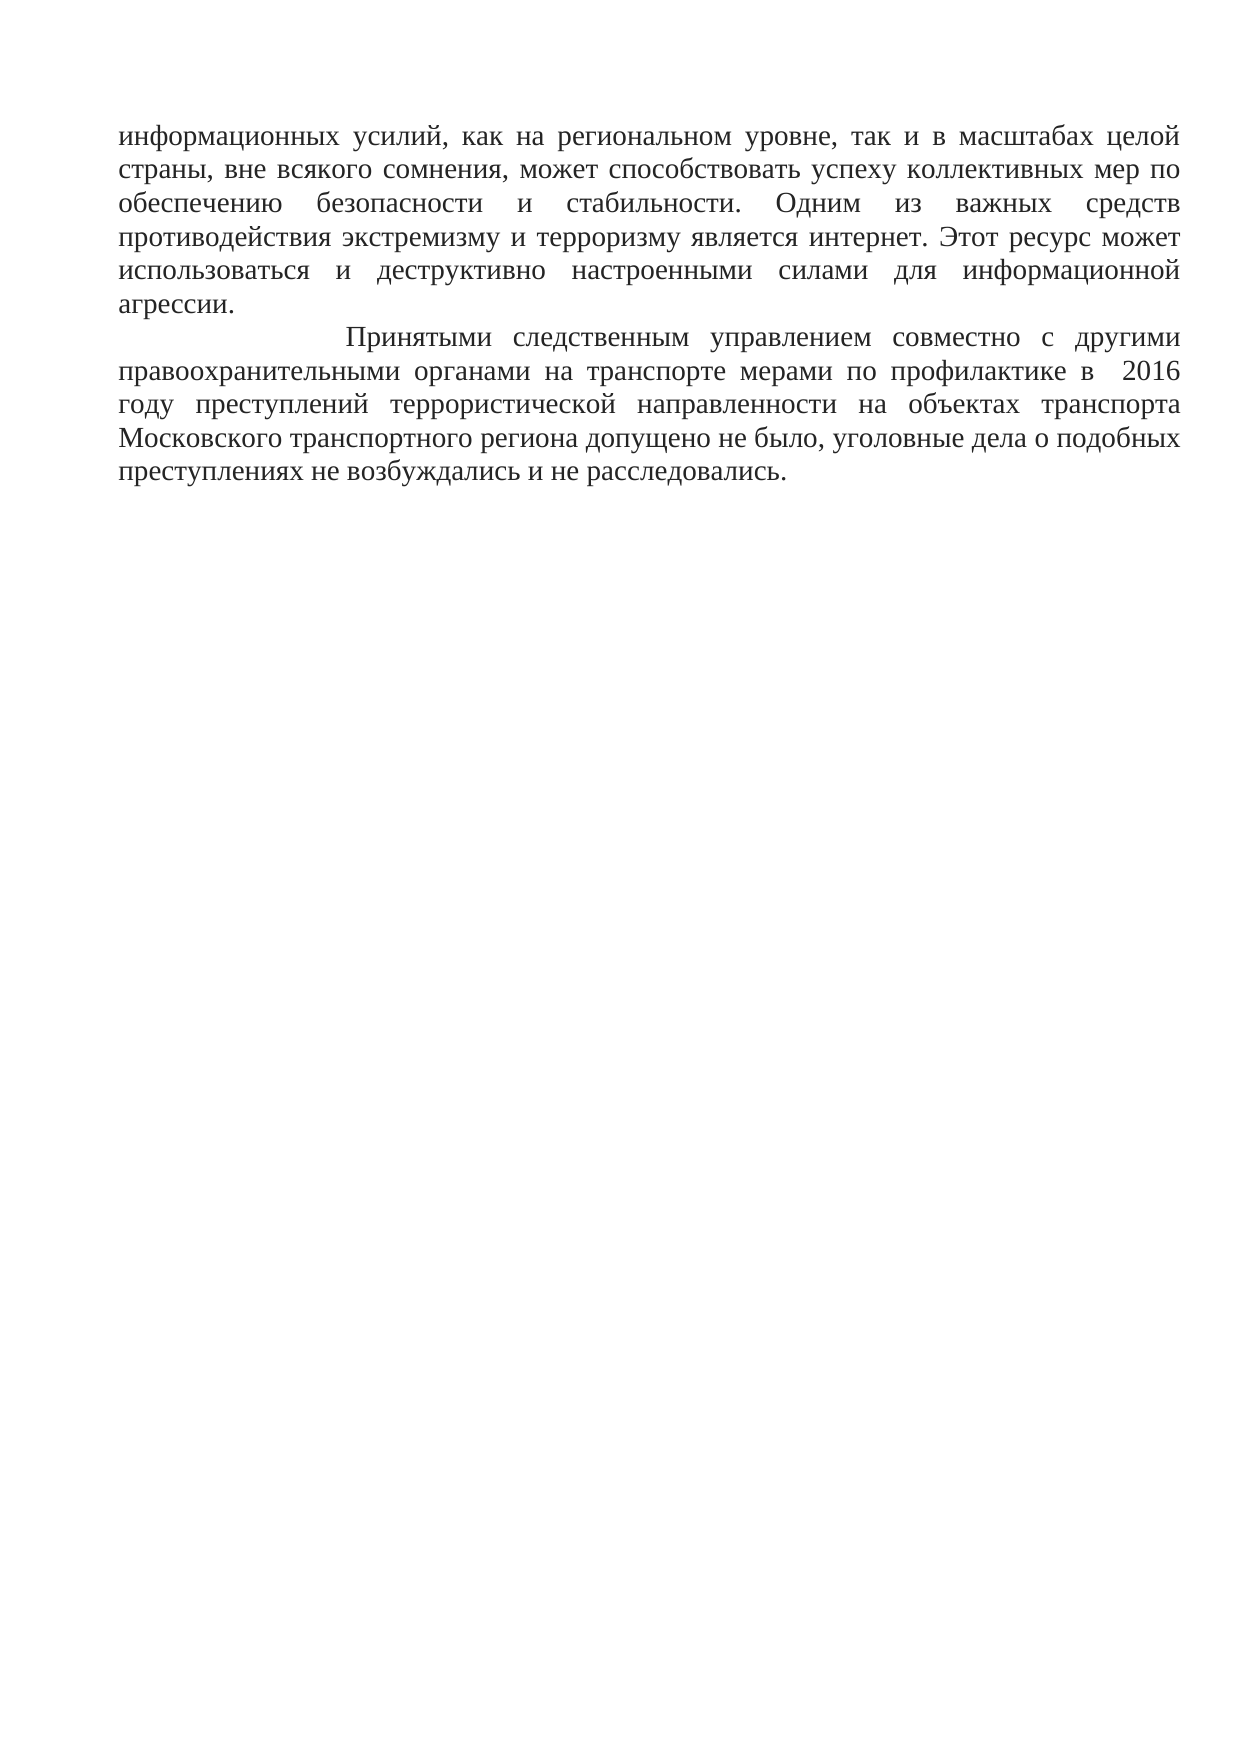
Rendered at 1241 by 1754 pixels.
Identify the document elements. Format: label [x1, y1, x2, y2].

text [118, 118, 1181, 487]
